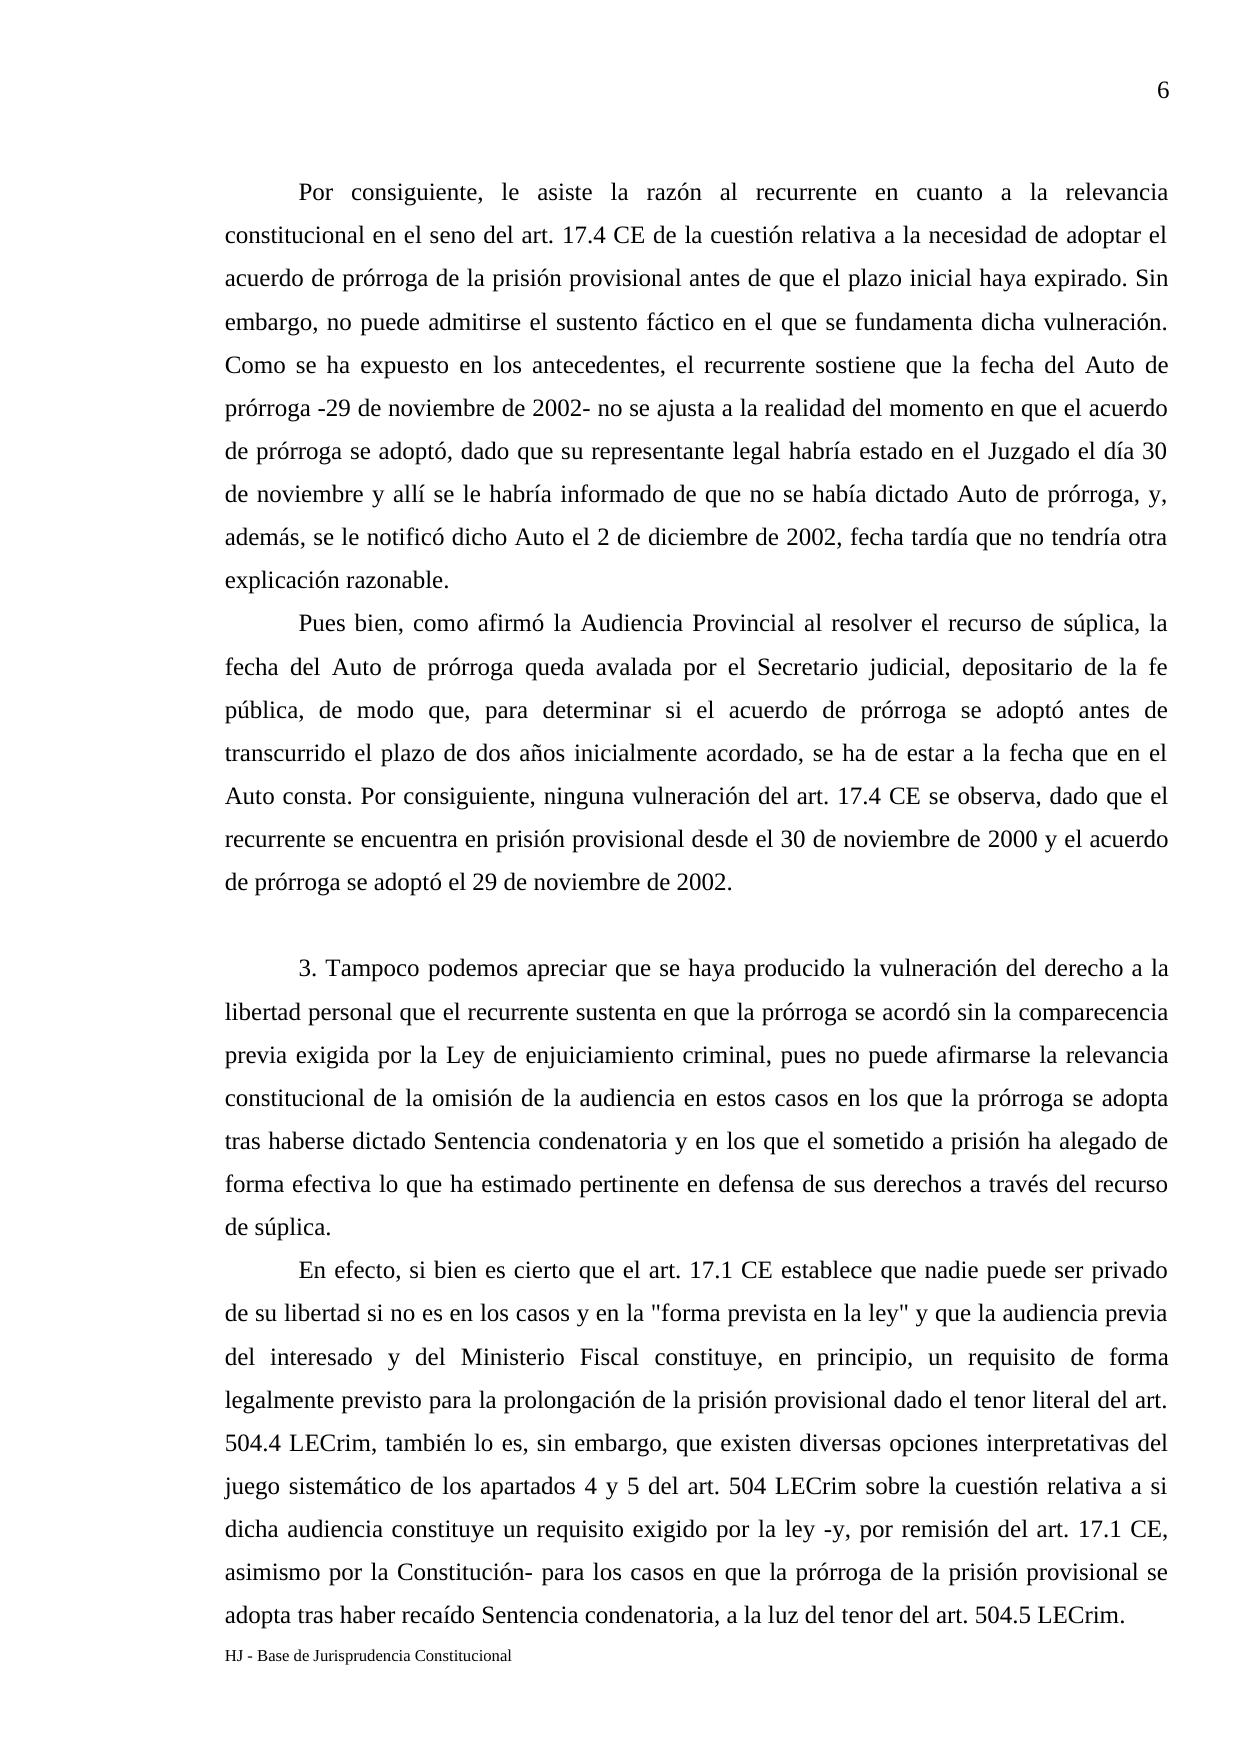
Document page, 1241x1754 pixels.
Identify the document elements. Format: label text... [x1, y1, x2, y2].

text Por consiguiente, le asiste la razón al recurrente en cuanto a la relevancia constitucional en el seno del art. 17.4 CE de la cuestión relativa a la necesidad de adoptar el acuerdo de prórroga de la prisión provisional antes de que el plazo inicial haya expirado. Sin embargo, no puede admitirse el sustento fáctico en el que se fundamenta dicha vulneración. Como se ha expuesto en los antecedentes, el recurrente sostiene que la fecha del Auto de prórroga -29 de noviembre de 2002- no se ajusta a la realidad del momento en que el acuerdo de prórroga se adoptó, dado que su representante legal habría estado en el Juzgado el día 30 de noviembre y allí se le habría informado de que no se había dictado Auto de prórroga, y, además, se le notificó dicho Auto el 2 de diciembre de 2002, fecha tardía que no tendría otra explicación razonable. [224, 177, 1169, 594]
text Pues bien, como afirmó la Audiencia Provincial al resolver el recurso de súplica, la fecha del Auto de prórroga queda avalada por el Secretario judicial, depositario de la fe pública, de modo que, para determinar si el acuerdo de prórroga se adoptó antes de transcurrido el plazo de dos años inicialmente acordado, se ha de estar a la fecha que en el Auto consta. Por consiguiente, ninguna vulneración del art. 17.4 CE se observa, dado que el recurrente se encuentra en prisión provisional desde el 30 de noviembre de 2000 y el acuerdo de prórroga se adoptó el 29 de noviembre de 2002. [224, 608, 1169, 896]
text 3. Tampoco podemos apreciar que se haya producido la vulneración del derecho a la libertad personal que el recurrente sustenta en que la prórroga se acordó sin la comparecencia previa exigida por la Ley de enjuiciamiento criminal, pues no puede afirmarse la relevancia constitucional de la omisión de la audiencia en estos casos en los que la prórroga se adopta tras haberse dictado Sentencia condenatoria y en los que el sometido a prisión ha alegado de forma efectiva lo que ha estimado pertinente en defensa de sus derechos a través del recurso de súplica. [224, 953, 1169, 1241]
text En efecto, si bien es cierto que el art. 17.1 CE establece que nadie puede ser privado de su libertad si no es en los casos y en la "forma prevista en la ley" y que la audiencia previa del interesado y del Ministerio Fiscal constituye, en principio, un requisito de forma legalmente previsto para la prolongación de la prisión provisional dado el tenor literal del art. 504.4 LECrim, también lo es, sin embargo, que existen diversas opciones interpretativas del juego sistemático de los apartados 4 y 5 del art. 504 LECrim sobre la cuestión relativa a si dicha audiencia constituye un requisito exigido por la ley -y, por remisión del art. 17.1 CE, asimismo por la Constitución- para los casos en que la prórroga de la prisión provisional se adopta tras haber recaído Sentencia condenatoria, a la luz del tenor del art. 504.5 LECrim. [224, 1255, 1169, 1629]
